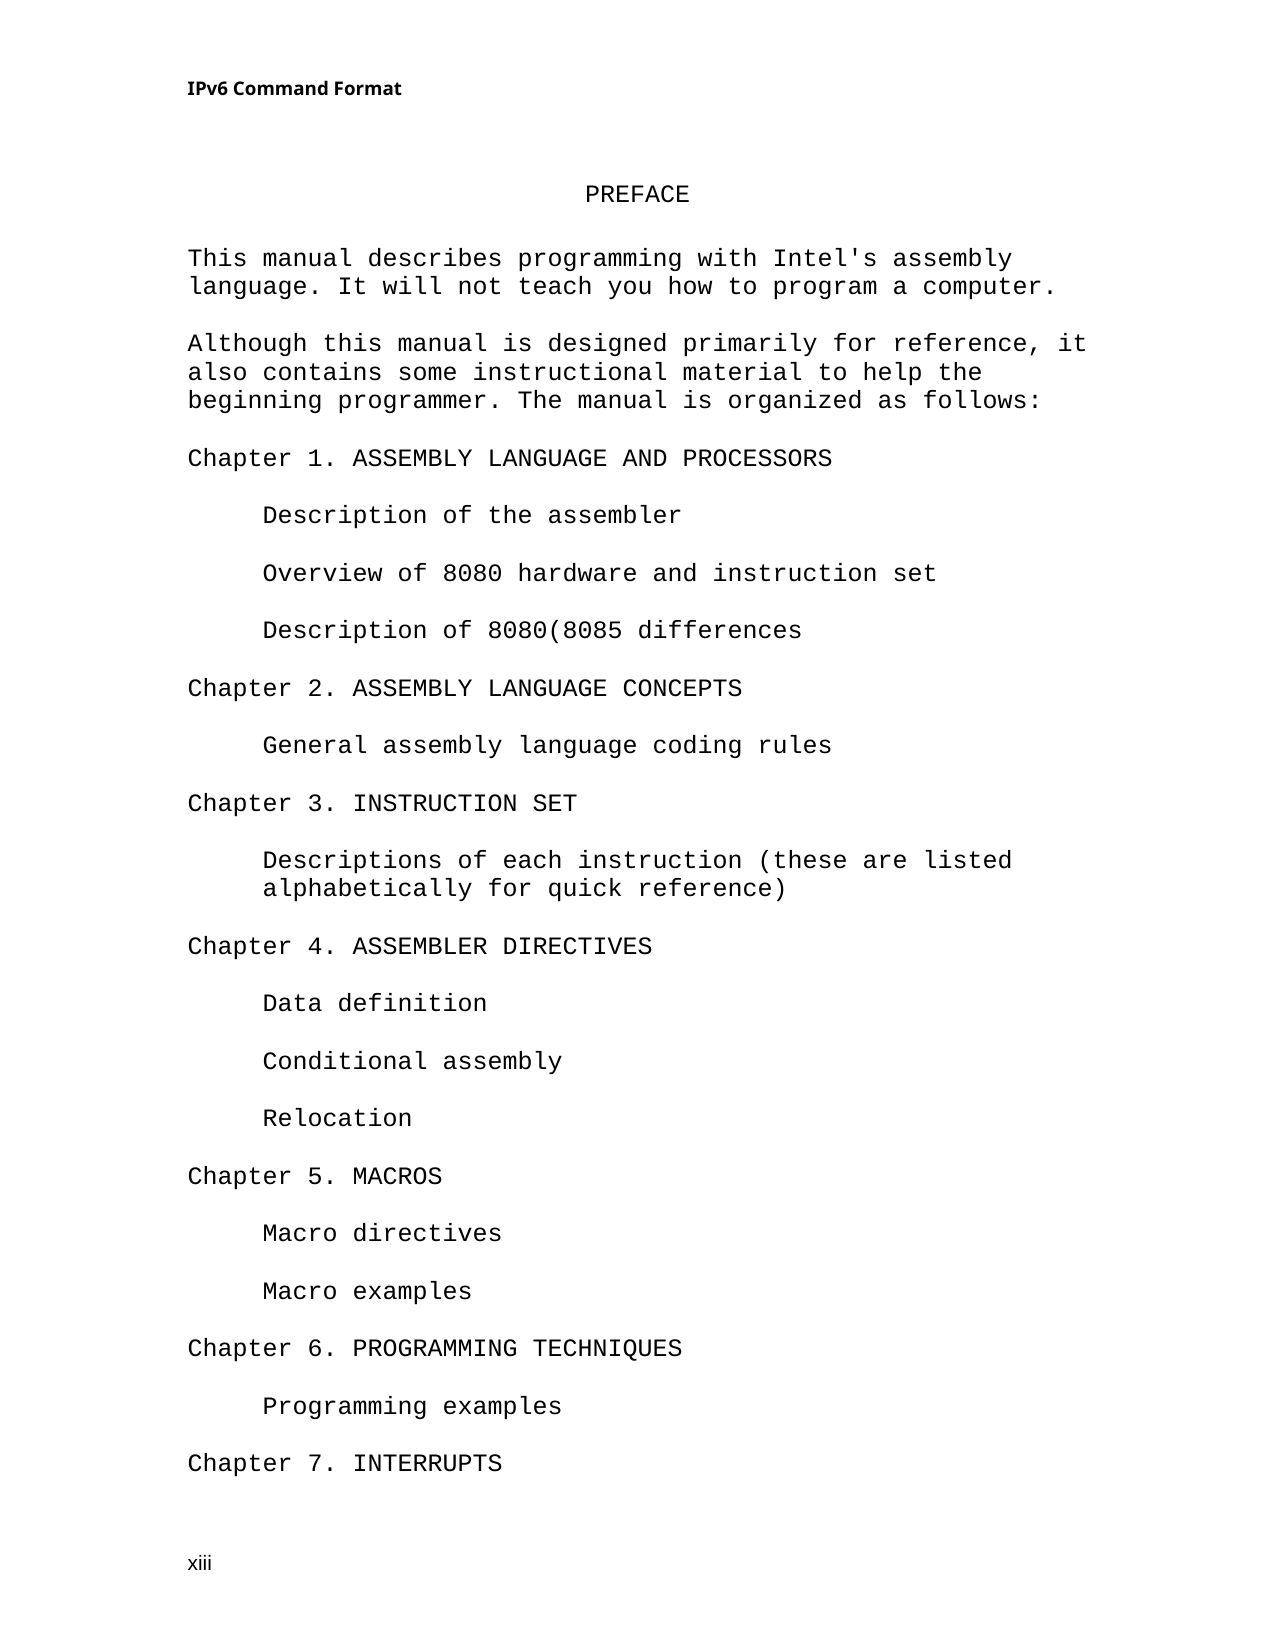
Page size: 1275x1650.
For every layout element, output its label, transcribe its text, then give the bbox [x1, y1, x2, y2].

text Overview of 8080 hardware and instruction set [262, 560, 1087, 588]
text Description of 8080(8085 differences [262, 618, 1087, 646]
text Relocation [262, 1106, 1087, 1134]
text Chapter 4. ASSEMBLER DIRECTIVES [187, 933, 1087, 962]
text Descriptions of each instruction (these are listed alphabetically for quick reference) [262, 848, 1087, 904]
text Chapter 7. INTERRUPTS [187, 1451, 1087, 1479]
text This manual describes programming with Intel's assembly language. It will not teach you how to program a computer. [187, 245, 1087, 302]
text Description of the assembler [262, 503, 1087, 531]
text Macro examples [262, 1278, 1087, 1307]
text Chapter 1. ASSEMBLY LANGUAGE AND PROCESSORS [187, 445, 1087, 473]
text Chapter 3. INSTRUCTION SET [187, 790, 1087, 818]
text Although this manual is designed primarily for reference, it also contains some instructional material to help the beginning programmer. The manual is organized as follows: [187, 331, 1087, 416]
text Data definition [262, 991, 1087, 1019]
text Programming examples [262, 1393, 1087, 1422]
text Conditional assembly [262, 1048, 1087, 1077]
text Chapter 2. ASSEMBLY LANGUAGE CONCEPTS [187, 675, 1087, 703]
text Chapter 5. MACROS [187, 1163, 1087, 1192]
text PREFACE [187, 182, 1087, 210]
text Chapter 6. PROGRAMMING TECHNIQUES [187, 1336, 1087, 1364]
text General assembly language coding rules [262, 733, 1087, 761]
text Macro directives [262, 1221, 1087, 1249]
